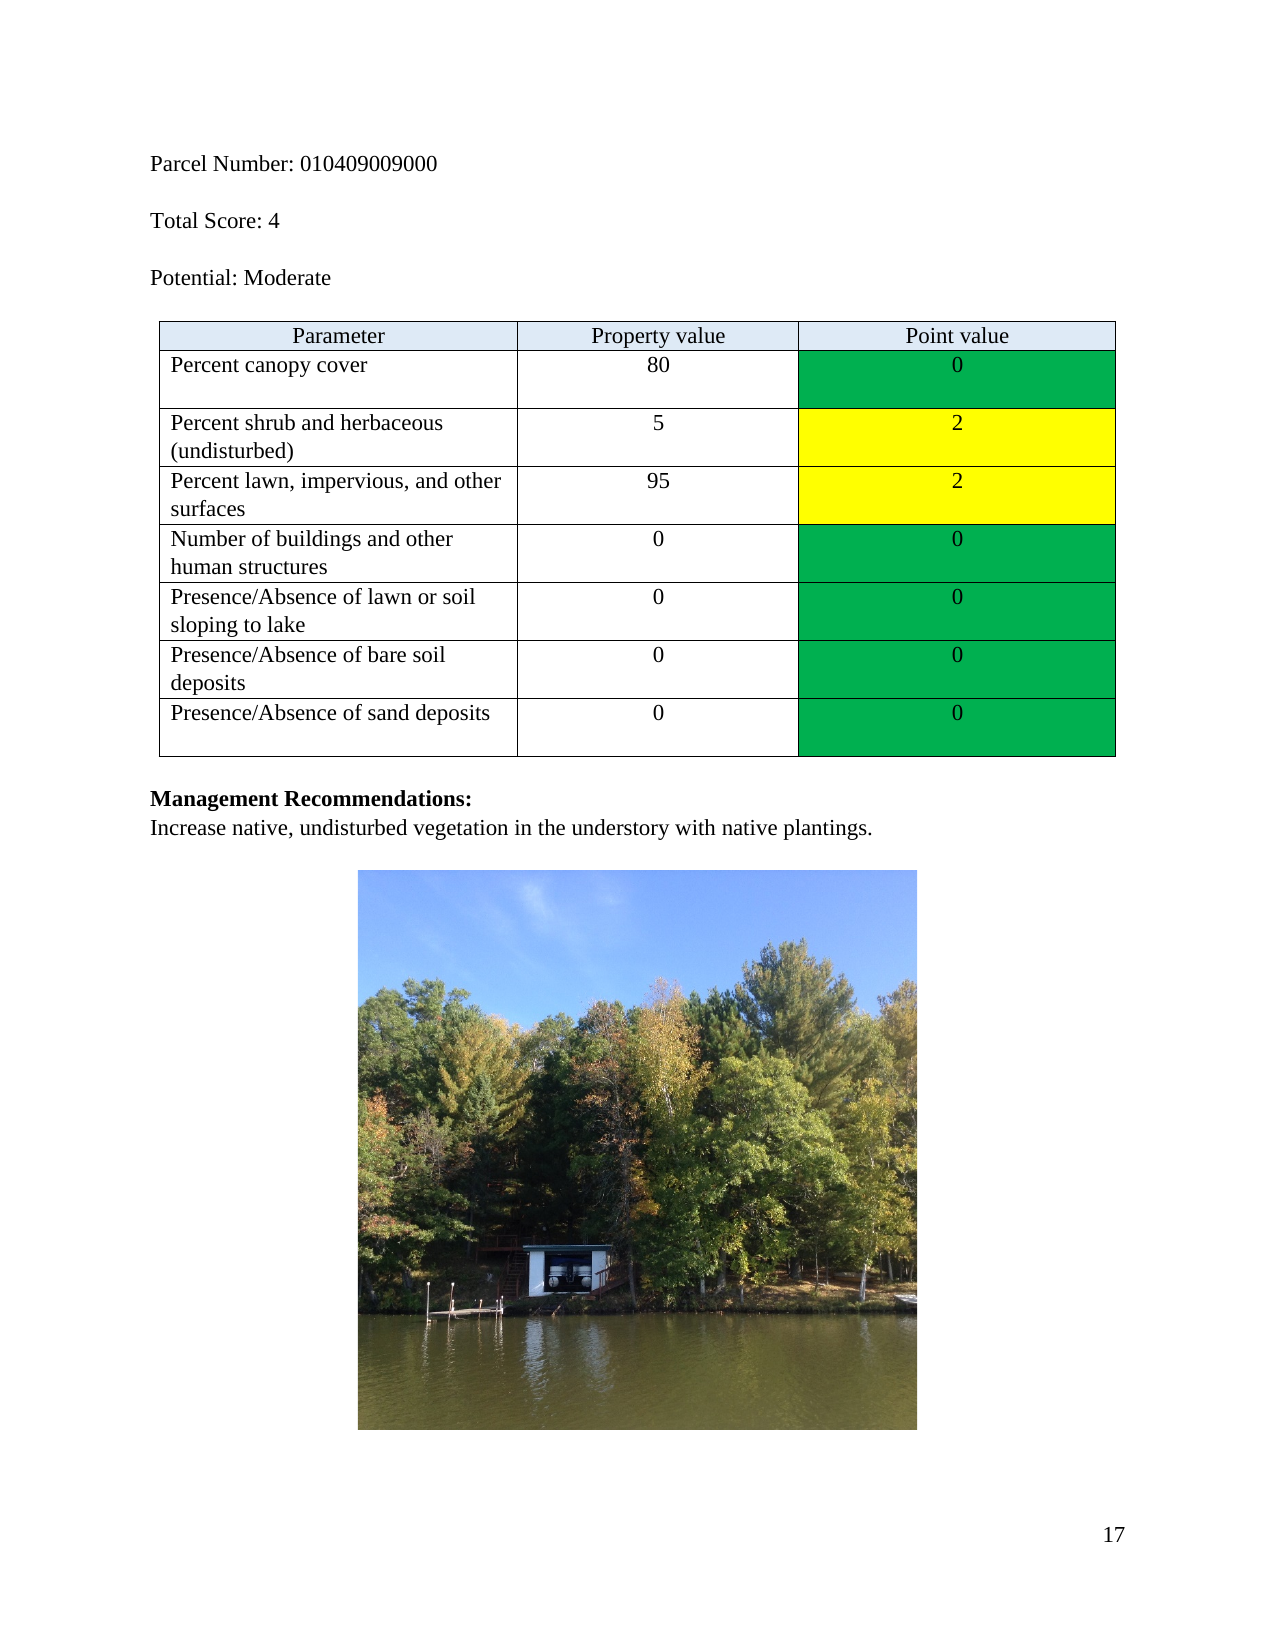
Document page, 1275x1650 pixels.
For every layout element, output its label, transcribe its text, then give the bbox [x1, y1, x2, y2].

table_cell 80 [518, 351, 798, 408]
text Increase native, undisturbed vegetation in the understory with native plantings. [150, 813, 1125, 840]
table_cell Number of buildings and other human structures [160, 525, 517, 582]
picture [357, 870, 918, 1430]
table_cell Percent shrub and herbaceous (undisturbed) [160, 409, 517, 466]
table_header Point value [799, 322, 1115, 350]
table_cell 5 [518, 409, 798, 466]
table_header Property value [518, 322, 798, 350]
table_cell Presence/Absence of lawn or soil sloping to lake [160, 583, 517, 640]
table_cell 0 [799, 641, 1115, 698]
table_header Parameter [160, 322, 517, 350]
text Potential: Moderate [150, 264, 1125, 290]
table_cell 0 [799, 351, 1115, 408]
text Management Recommendations: [150, 785, 1125, 811]
table_cell 0 [518, 583, 798, 640]
table_cell Presence/Absence of sand deposits [160, 699, 517, 756]
table_cell Percent lawn, impervious, and other surfaces [160, 467, 517, 524]
table_cell 95 [518, 467, 798, 524]
table_cell 2 [799, 409, 1115, 466]
table_cell 0 [799, 699, 1115, 756]
table_cell 0 [799, 525, 1115, 582]
text Total Score: 4 [150, 207, 1125, 233]
text Parcel Number: 010409009000 [150, 150, 1125, 176]
table_cell 0 [799, 583, 1115, 640]
table_cell 2 [799, 467, 1115, 524]
table_cell 0 [518, 699, 798, 756]
table_cell 0 [518, 525, 798, 582]
table_cell Presence/Absence of bare soil deposits [160, 641, 517, 698]
table_cell 0 [518, 641, 798, 698]
table_cell Percent canopy cover [160, 351, 517, 408]
